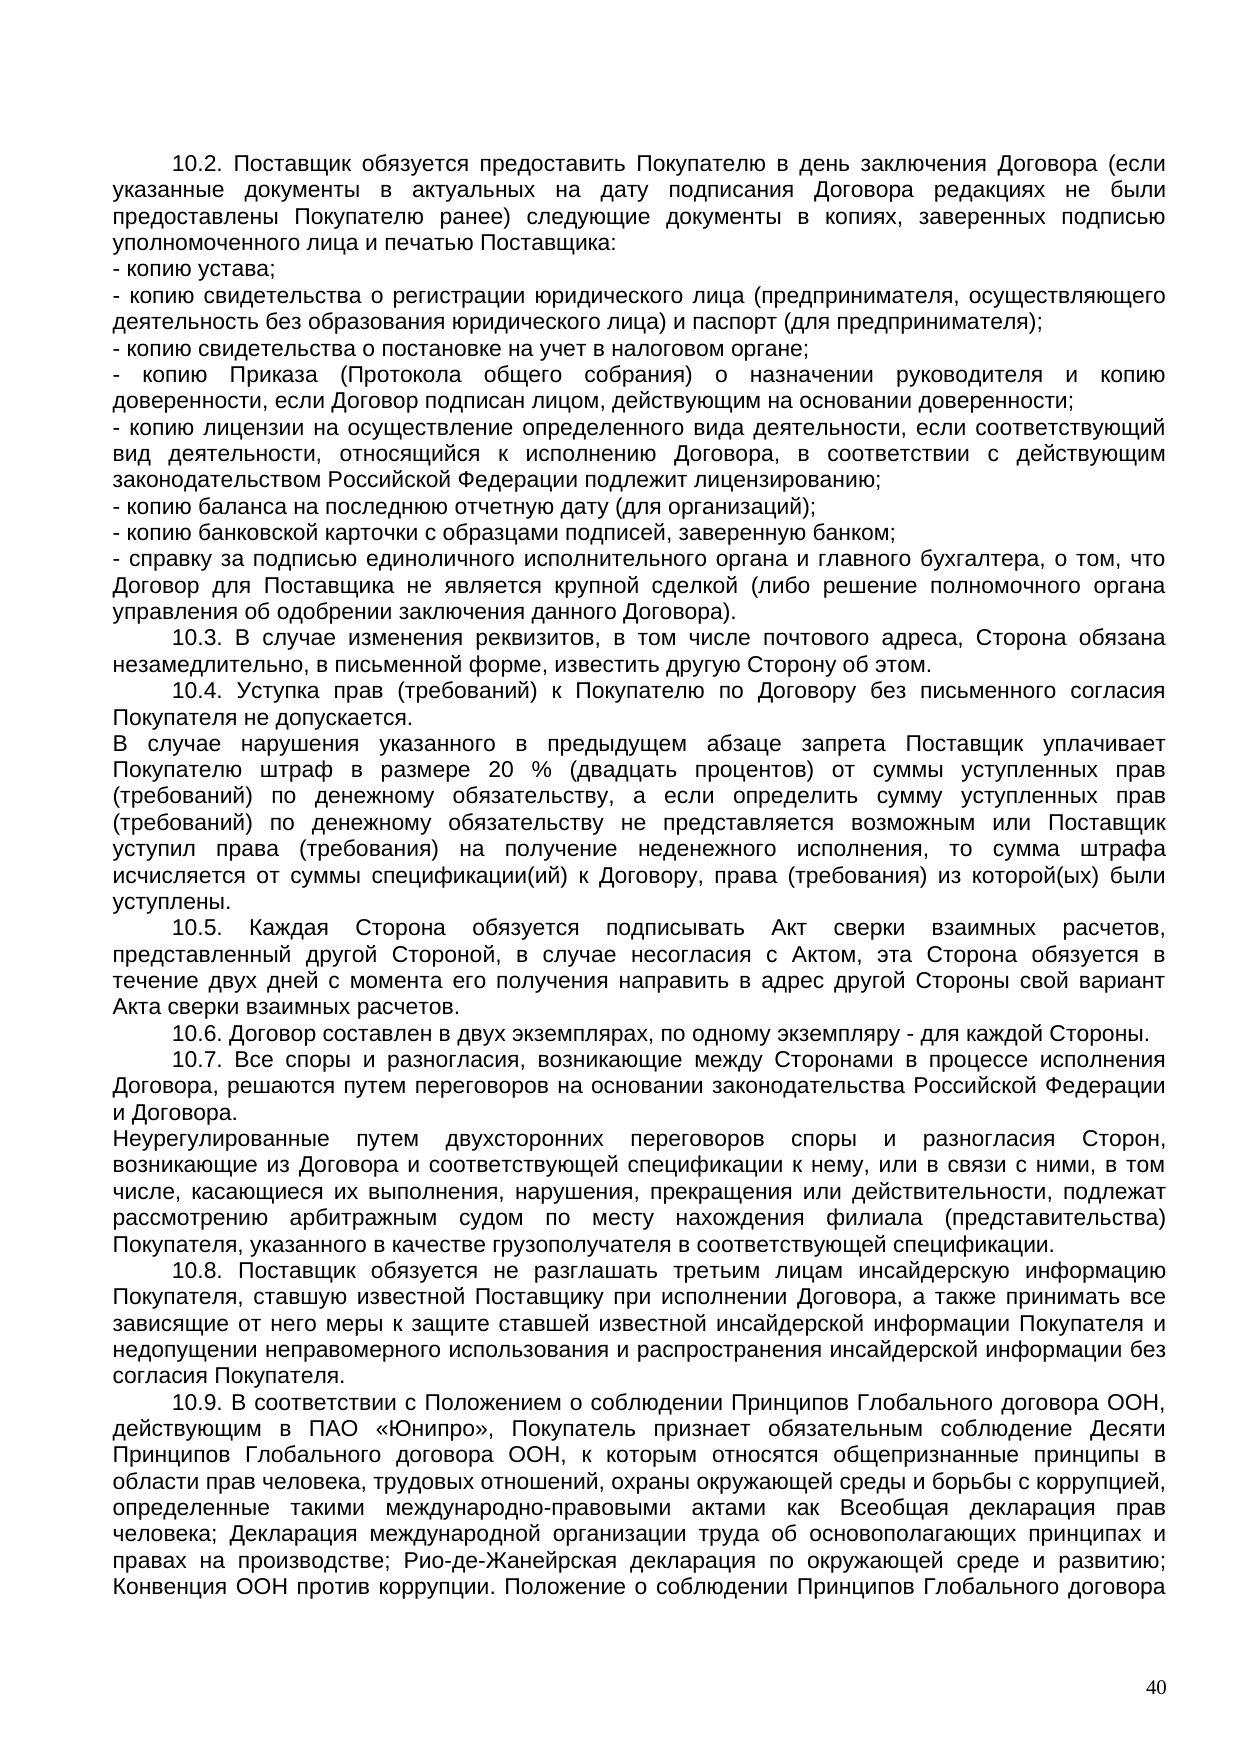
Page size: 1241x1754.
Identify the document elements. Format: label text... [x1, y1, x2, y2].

text 10.5. Каждая Сторона обязуется подписывать Акт сверки взаимных расчетов, представленный другой Стороной, в случае несогласия с Актом, эта Сторона обязуется в течение двух дней с момента его получения направить в адрес другой Стороны свой вариант Акта сверки взаимных расчетов. [112, 914, 1167, 1020]
text 10.3. В случае изменения реквизитов, в том числе почтового адреса, Сторона обязана незамедлительно, в письменной форме, известить другую Сторону об этом. [112, 624, 1167, 677]
text - копию свидетельства о регистрации юридического лица (предпринимателя, осуществляющего деятельность без образования юридического лица) и паспорт (для предпринимателя); [112, 282, 1167, 334]
text - копию лицензии на осуществление определенного вида деятельности, если соответствующий вид деятельности, относящийся к исполнению Договора, в соответствии с действующим законодательством Российской Федерации подлежит лицензированию; [112, 413, 1167, 493]
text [112, 1389, 1167, 1599]
text 10.7. Все споры и разногласия, возникающие между Сторонами в процессе исполнения Договора, решаются путем переговоров на основании законодательства Российской Федерации и Договора. [112, 1046, 1167, 1125]
text Неурегулированные путем двухсторонних переговоров споры и разногласия Сторон, возникающие из Договора и соответствующей спецификации к нему, или в связи с ними, в том числе, касающиеся их выполнения, нарушения, прекращения или действительности, подлежат рассмотрению арбитражным судом по месту нахождения филиала (представительства) Покупателя, указанного в качестве грузополучателя в соответствующей спецификации. [112, 1125, 1167, 1257]
text - копию свидетельства о постановке на учет в налоговом органе; [112, 334, 1167, 361]
text - справку за подписью единоличного исполнительного органа и главного бухгалтера, о том, что Договор для Поставщика не является крупной сделкой (либо решение полномочного органа управления об одобрении заключения данного Договора). [112, 545, 1167, 624]
text - копию баланса на последнюю отчетную дату (для организаций); [112, 493, 1167, 519]
text В случае нарушения указанного в предыдущем абзаце запрета Поставщик уплачивает Покупателю штраф в размере 20 % (двадцать процентов) от суммы уступленных прав (требований) по денежному обязательству, а если определить сумму уступленных прав (требований) по денежному обязательству не представляется возможным или Поставщик уступил права (требования) на получение неденежного исполнения, то сумма штрафа исчисляется от суммы спецификации(ий) к Договору, права (требования) из которой(ых) были уступлены. [112, 730, 1167, 914]
text - копию Приказа (Протокола общего собрания) о назначении руководителя и копию доверенности, если Договор подписан лицом, действующим на основании доверенности; [112, 361, 1167, 413]
text - копию банковской карточки с образцами подписей, заверенную банком; [112, 519, 1167, 545]
text 10.2. Поставщик обязуется предоставить Покупателю в день заключения Договора (если указанные документы в актуальных на дату подписания Договора редакциях не были предоставлены Покупателю ранее) следующие документы в копиях, заверенных подписью уполномоченного лица и печатью Поставщика: [112, 150, 1167, 255]
text 10.6. Договор составлен в двух экземплярах, по одному экземпляру - для каждой Стороны. [112, 1020, 1167, 1046]
text 10.4. Уступка прав (требований) к Покупателю по Договору без письменного согласия Покупателя не допускается. [112, 677, 1167, 730]
text 10.8. Поставщик обязуется не разглашать третьим лицам инсайдерскую информацию Покупателя, ставшую известной Поставщику при исполнении Договора, а также принимать все зависящие от него меры к защите ставшей известной инсайдерской информации Покупателя и недопущении неправомерного использования и распространения инсайдерской информации без согласия Покупателя. [112, 1257, 1167, 1389]
text - копию устава; [112, 255, 1167, 282]
